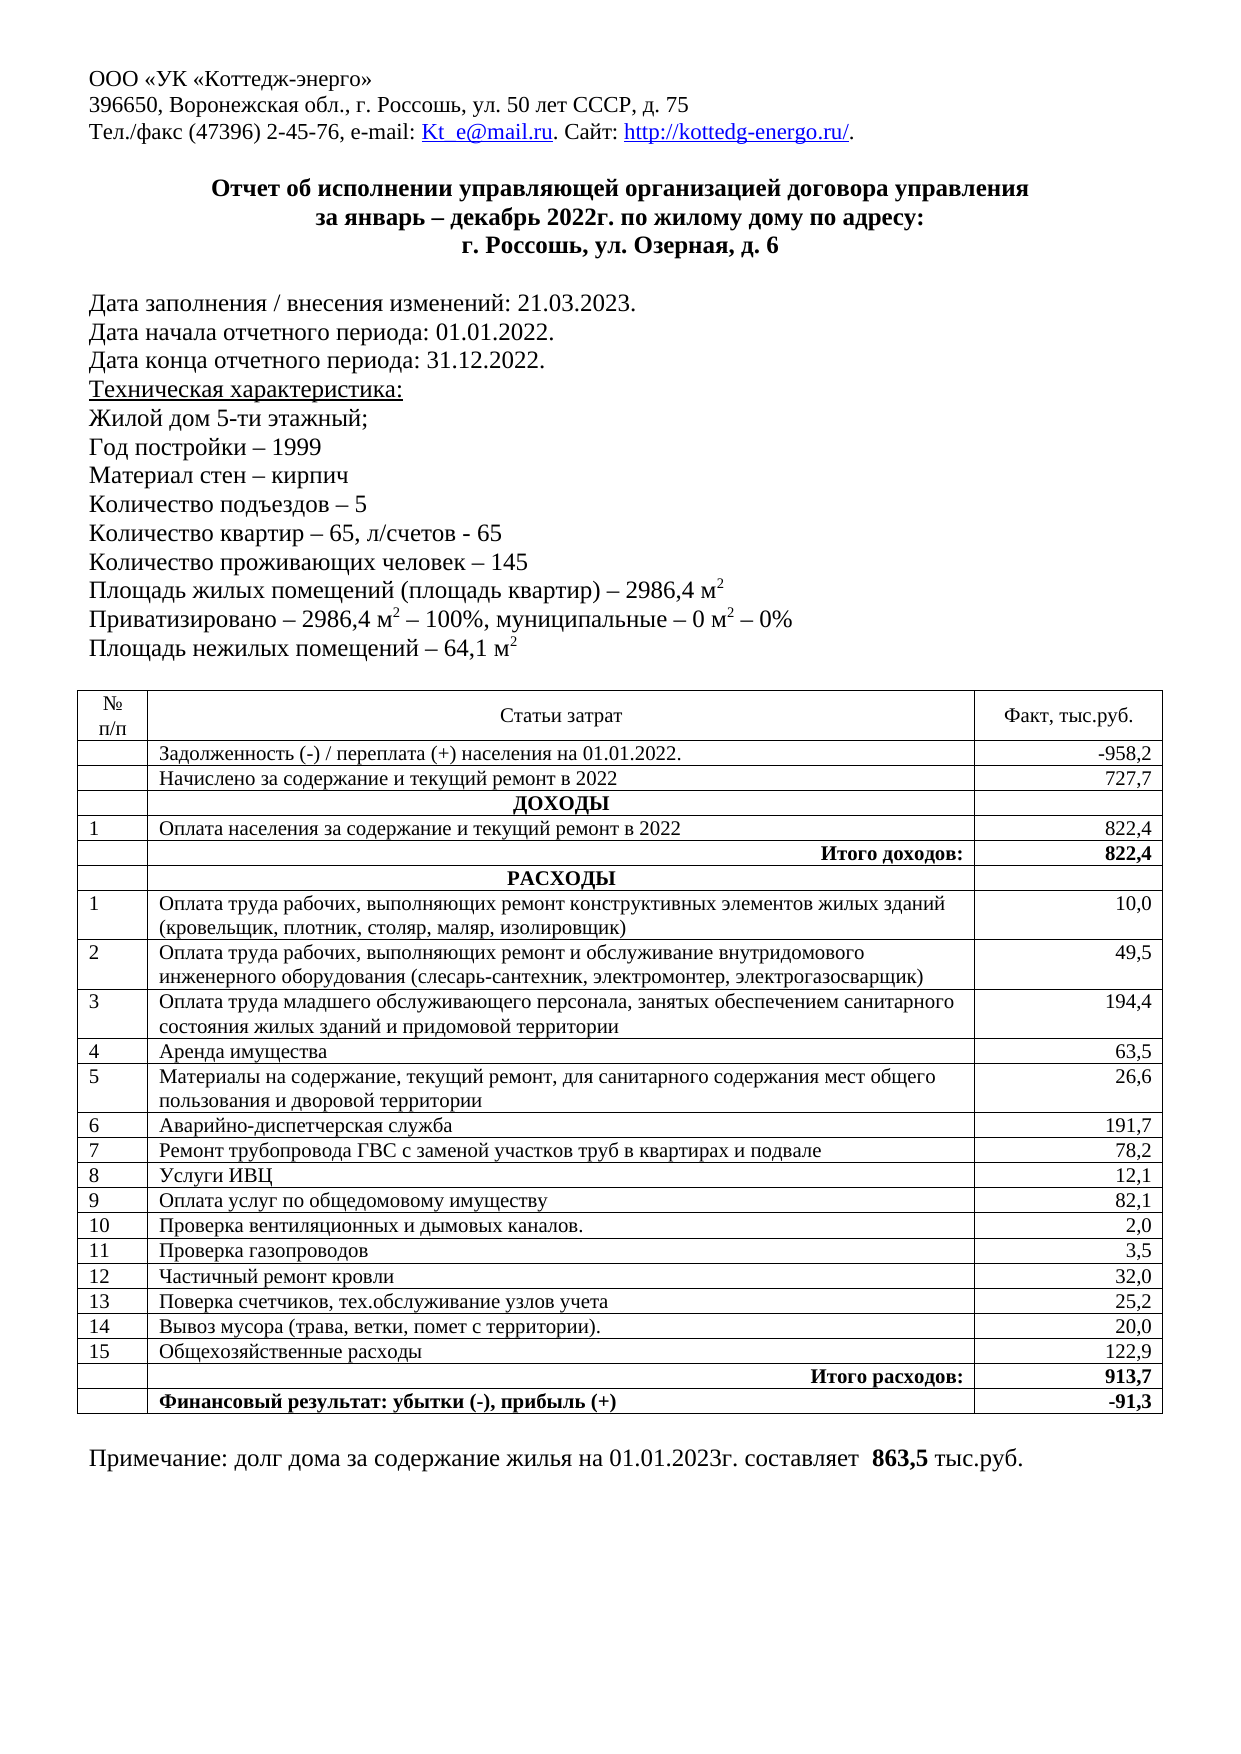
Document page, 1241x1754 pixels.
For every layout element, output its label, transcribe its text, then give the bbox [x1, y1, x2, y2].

text 396650, Воронежская обл., г. Россошь, ул. 50 лет СССР, д. 75 [89, 91, 1152, 118]
text Год постройки – 1999 [89, 432, 1152, 460]
table_cell 49,5 [975, 940, 1162, 988]
table_cell 13 [78, 1289, 147, 1313]
table_cell 2 [78, 940, 147, 988]
table_cell Проверка газопроводов [148, 1239, 974, 1262]
table_cell Ремонт трубопровода ГВС с заменой участков труб в квартирах и подвале [148, 1138, 974, 1162]
table_cell -958,2 [975, 741, 1162, 764]
table_cell 1 [78, 816, 147, 840]
table_cell Оплата услуг по общедомовому имуществу [148, 1188, 974, 1212]
table_cell 32,0 [975, 1264, 1162, 1288]
text Примечание: долг дома за содержание жилья на 01.01.2023г. составляет 863,5 тыс.руб. [89, 1443, 1152, 1472]
table_cell 15 [78, 1339, 147, 1363]
table_cell Общехозяйственные расходы [148, 1339, 974, 1363]
text ООО «УК «Коттедж-энерго» [89, 65, 1152, 91]
table_cell 822,4 [975, 816, 1162, 840]
table_cell 194,4 [975, 990, 1162, 1038]
text Тел./факс (47396) 2-45-76, e-mail: Kt_e@mail.ru. Сайт: http://kottedg-energo.ru/. [89, 118, 1152, 144]
table_cell 11 [78, 1239, 147, 1262]
table_cell 1 [78, 891, 147, 939]
table_cell 78,2 [975, 1138, 1162, 1162]
table_cell ДОХОДЫ [148, 791, 974, 815]
text Отчет об исполнении управляющей организацией договора управления [89, 173, 1152, 202]
table_cell 8 [78, 1163, 147, 1187]
table_cell [78, 841, 147, 865]
table_cell Начислено за содержание и текущий ремонт в 2022 [148, 766, 974, 790]
table_cell 4 [78, 1039, 147, 1063]
table_cell Оплата труда младшего обслуживающего персонала, занятых обеспечением санитарного состояния жилых зданий и придомовой территории [148, 990, 974, 1038]
table_header № п/п [78, 691, 147, 739]
table_cell Аварийно-диспетчерская служба [148, 1113, 974, 1137]
table_cell 3,5 [975, 1239, 1162, 1262]
text Материал стен – кирпич [89, 460, 1152, 489]
table_cell [975, 866, 1162, 890]
table_header Факт, тыс.руб. [975, 691, 1162, 739]
table_cell Оплата труда рабочих, выполняющих ремонт конструктивных элементов жилых зданий (кровельщик, плотник, столяр, маляр, изолировщик) [148, 891, 974, 939]
table_cell 10 [78, 1213, 147, 1237]
table_cell 191,7 [975, 1113, 1162, 1137]
text Приватизировано – 2986,4 м2 – 100%, муниципальные – 0 м2 – 0% [89, 604, 1152, 633]
text Дата начала отчетного периода: 01.01.2022. [89, 317, 1152, 345]
table_cell [78, 741, 147, 764]
text за январь – декабрь 2022г. по жилому дому по адресу: [89, 202, 1152, 230]
table_cell Финансовый результат: убытки (-), прибыль (+) [148, 1389, 974, 1413]
table_cell Частичный ремонт кровли [148, 1264, 974, 1288]
table_header Статьи затрат [148, 691, 974, 739]
table_cell РАСХОДЫ [148, 866, 974, 890]
text Дата заполнения / внесения изменений: 21.03.2023. [89, 288, 1152, 317]
table_cell [78, 1364, 147, 1388]
text Дата конца отчетного периода: 31.12.2022. [89, 345, 1152, 374]
table_cell 6 [78, 1113, 147, 1137]
text Количество подъездов – 5 [89, 489, 1152, 518]
table_cell Итого расходов: [148, 1364, 974, 1388]
table_cell 26,6 [975, 1064, 1162, 1112]
text Жилой дом 5-ти этажный; [89, 403, 1152, 432]
table_cell [975, 791, 1162, 815]
table_cell Вывоз мусора (трава, ветки, помет с территории). [148, 1314, 974, 1338]
table_cell 122,9 [975, 1339, 1162, 1363]
table_cell Материалы на содержание, текущий ремонт, для санитарного содержания мест общего пользования и дворовой территории [148, 1064, 974, 1112]
table_cell Итого доходов: [148, 841, 974, 865]
table_cell [78, 866, 147, 890]
text Площадь нежилых помещений – 64,1 м2 [89, 633, 1152, 662]
table_cell 14 [78, 1314, 147, 1338]
text Техническая характеристика: [89, 374, 1152, 403]
table_cell 3 [78, 990, 147, 1038]
table_cell Оплата труда рабочих, выполняющих ремонт и обслуживание внутридомового инженерного оборудования (слесарь-сантехник, электромонтер, электрогазосварщик) [148, 940, 974, 988]
table_cell 913,7 [975, 1364, 1162, 1388]
table_cell 5 [78, 1064, 147, 1112]
table_cell 727,7 [975, 766, 1162, 790]
table_cell Оплата населения за содержание и текущий ремонт в 2022 [148, 816, 974, 840]
table_cell -91,3 [975, 1389, 1162, 1413]
table_cell 10,0 [975, 891, 1162, 939]
text Количество проживающих человек – 145 [89, 547, 1152, 575]
table_cell [78, 1389, 147, 1413]
table_cell 63,5 [975, 1039, 1162, 1063]
table_cell Аренда имущества [148, 1039, 974, 1063]
table_cell Услуги ИВЦ [148, 1163, 974, 1187]
table_cell 822,4 [975, 841, 1162, 865]
table_cell Задолженность (-) / переплата (+) населения на 01.01.2022. [148, 741, 974, 764]
table_cell 82,1 [975, 1188, 1162, 1212]
text Количество квартир – 65, л/счетов - 65 [89, 518, 1152, 547]
table_cell 2,0 [975, 1213, 1162, 1237]
table_cell 20,0 [975, 1314, 1162, 1338]
table_cell Проверка вентиляционных и дымовых каналов. [148, 1213, 974, 1237]
text г. Россошь, ул. Озерная, д. 6 [89, 230, 1152, 259]
table_cell 12 [78, 1264, 147, 1288]
table_cell 25,2 [975, 1289, 1162, 1313]
table_cell 12,1 [975, 1163, 1162, 1187]
text Площадь жилых помещений (площадь квартир) – 2986,4 м2 [89, 575, 1152, 604]
table_cell 9 [78, 1188, 147, 1212]
table_cell Поверка счетчиков, тех.обслуживание узлов учета [148, 1289, 974, 1313]
table_cell [78, 791, 147, 815]
table_cell 7 [78, 1138, 147, 1162]
table_cell [78, 766, 147, 790]
